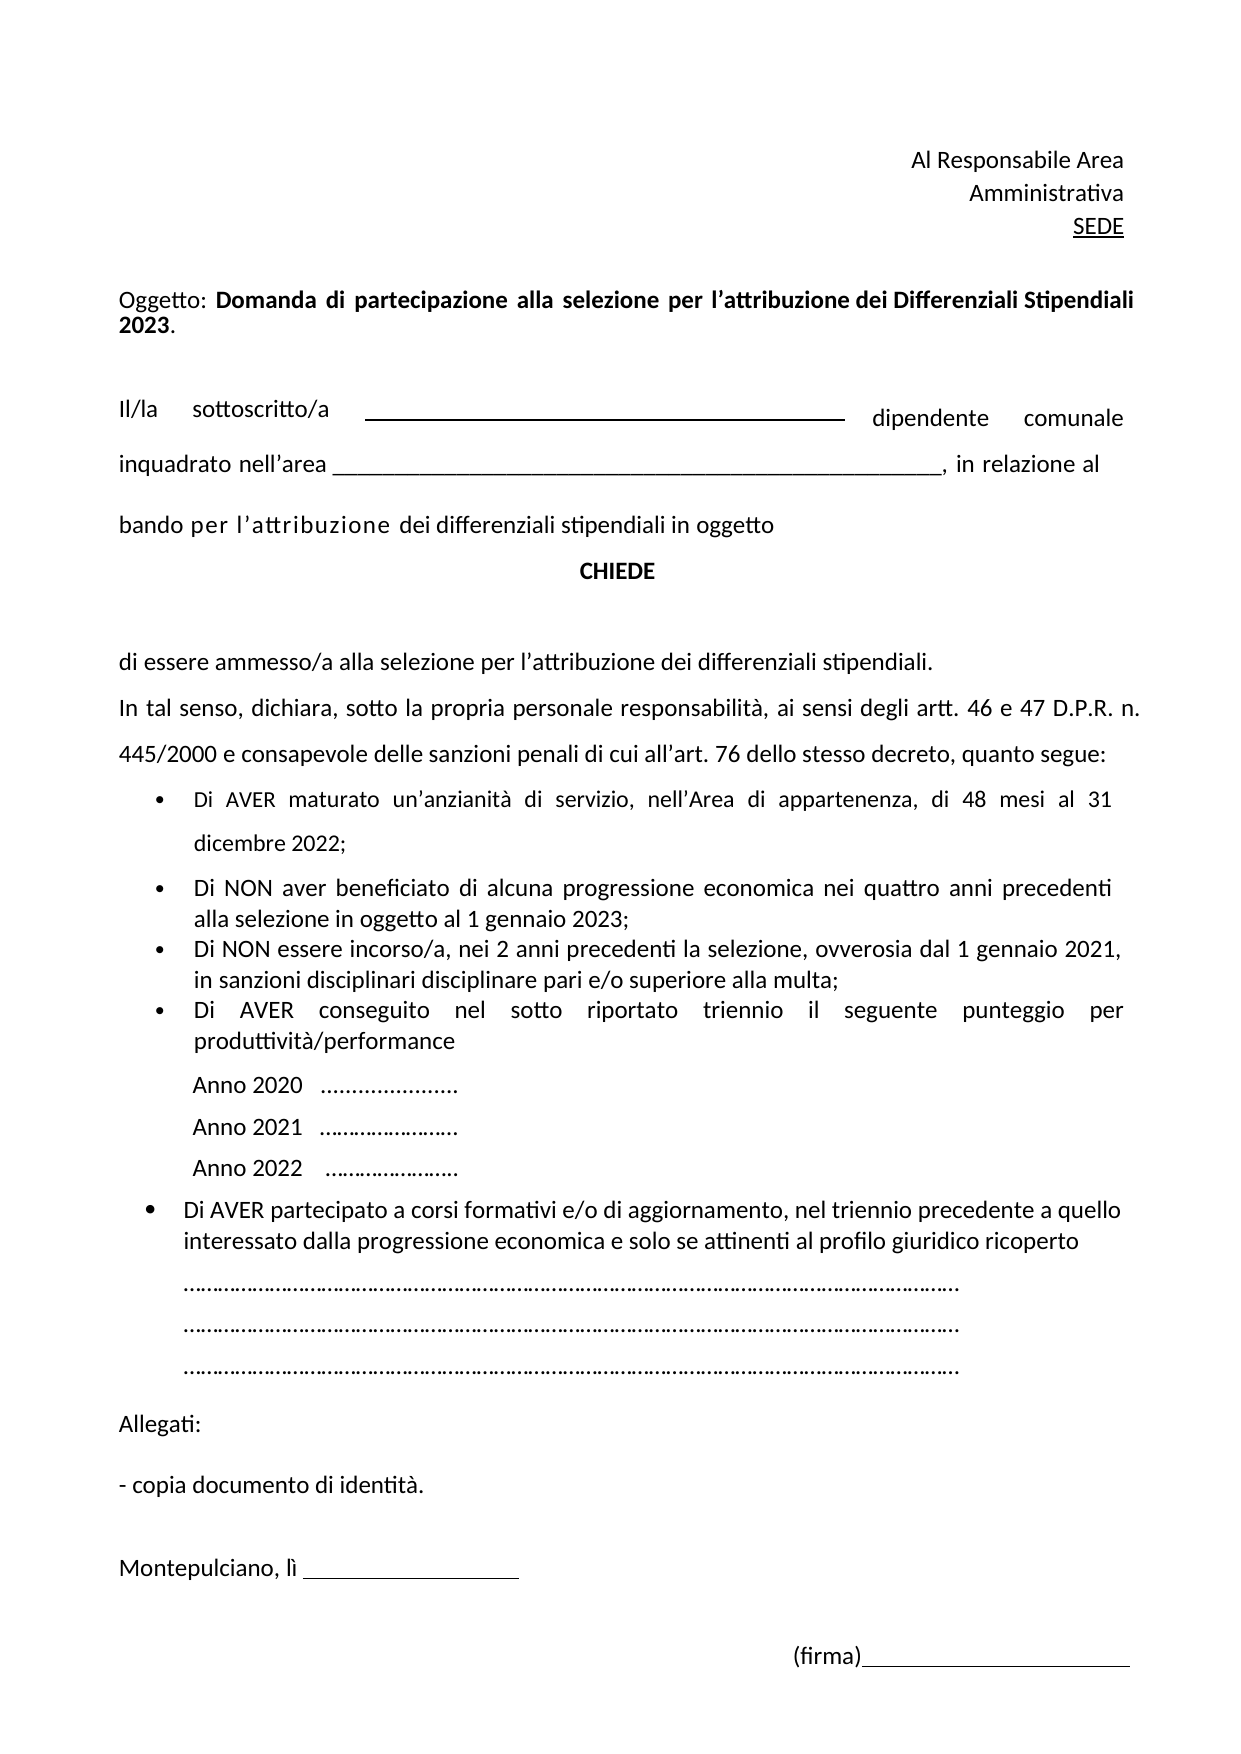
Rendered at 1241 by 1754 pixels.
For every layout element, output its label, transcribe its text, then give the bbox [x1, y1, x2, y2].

text di essere ammesso/a alla selezione per l’attribuzione dei differenziali stipendiali. [119, 646, 1140, 677]
text ……………………………………………………………………………………………………………………… [183, 1267, 1140, 1297]
text Anno 2022 ………………….. [192, 1153, 1140, 1183]
text Amministrativa [816, 178, 1124, 207]
list Di AVER conseguito nel sotto riportato triennio il seguente punteggio per produttività/performance [156, 994, 1124, 1056]
text - copia documento di identità. Montepulciano, lì [119, 1469, 519, 1583]
text ……………………………………………………………………………………………………………………… [183, 1308, 1140, 1339]
text Allegati: [119, 1409, 1140, 1439]
text In tal senso, dichiara, sotto la propria personale responsabilità, ai sensi degli artt. 46 e 47 D.P.R. n. 445/2000 e consapevole delle sanzioni penali di cui all’art. 76 dello stesso decreto, quanto segue: [119, 692, 1140, 768]
list Di NON aver beneficiato di alcuna progressione economica nei quattro anni precedenti alla selezione in oggetto al 1 gennaio 2023; [156, 872, 1113, 933]
text Anno 2021 …………………… [192, 1111, 1140, 1141]
text Al Responsabile Area [816, 145, 1124, 174]
text SEDE [816, 211, 1124, 240]
text Oggetto: Domanda di partecipazione alla selezione per l’attribuzione dei Differenziali Stipendiali 2023. [119, 287, 1140, 339]
list Di NON essere incorso/a, nei 2 anni precedenti la selezione, ovverosia dal 1 gennaio 2021, in sanzioni disciplinari disciplinare pari e/o superiore alla multa; [156, 933, 1124, 994]
list Di AVER partecipato a corsi formativi e/o di aggiornamento, nel triennio precedente a quello interessato dalla progressione economica e solo se attinenti al profilo giuridico ricoperto [146, 1194, 1140, 1255]
text ……………………………………………………………………………………………………………………… [183, 1350, 1140, 1381]
text inquadrato nell’area _________________________________________________, in relazione al [119, 448, 1124, 478]
list Di AVER maturato un’anzianità di servizio, nell’Area di appartenenza, di 48 mesi al 31 dicembre 2022; [156, 784, 1113, 858]
text dipendente comunale [872, 402, 1140, 433]
text (firma) [793, 1640, 1140, 1671]
title CHIEDE [578, 555, 657, 585]
text bando per l’attribuzione dei differenziali stipendiali in oggetto [119, 509, 1124, 539]
text Il/la sottoscritto/a [119, 393, 848, 424]
text Anno 2020 ...................... [192, 1069, 1140, 1100]
